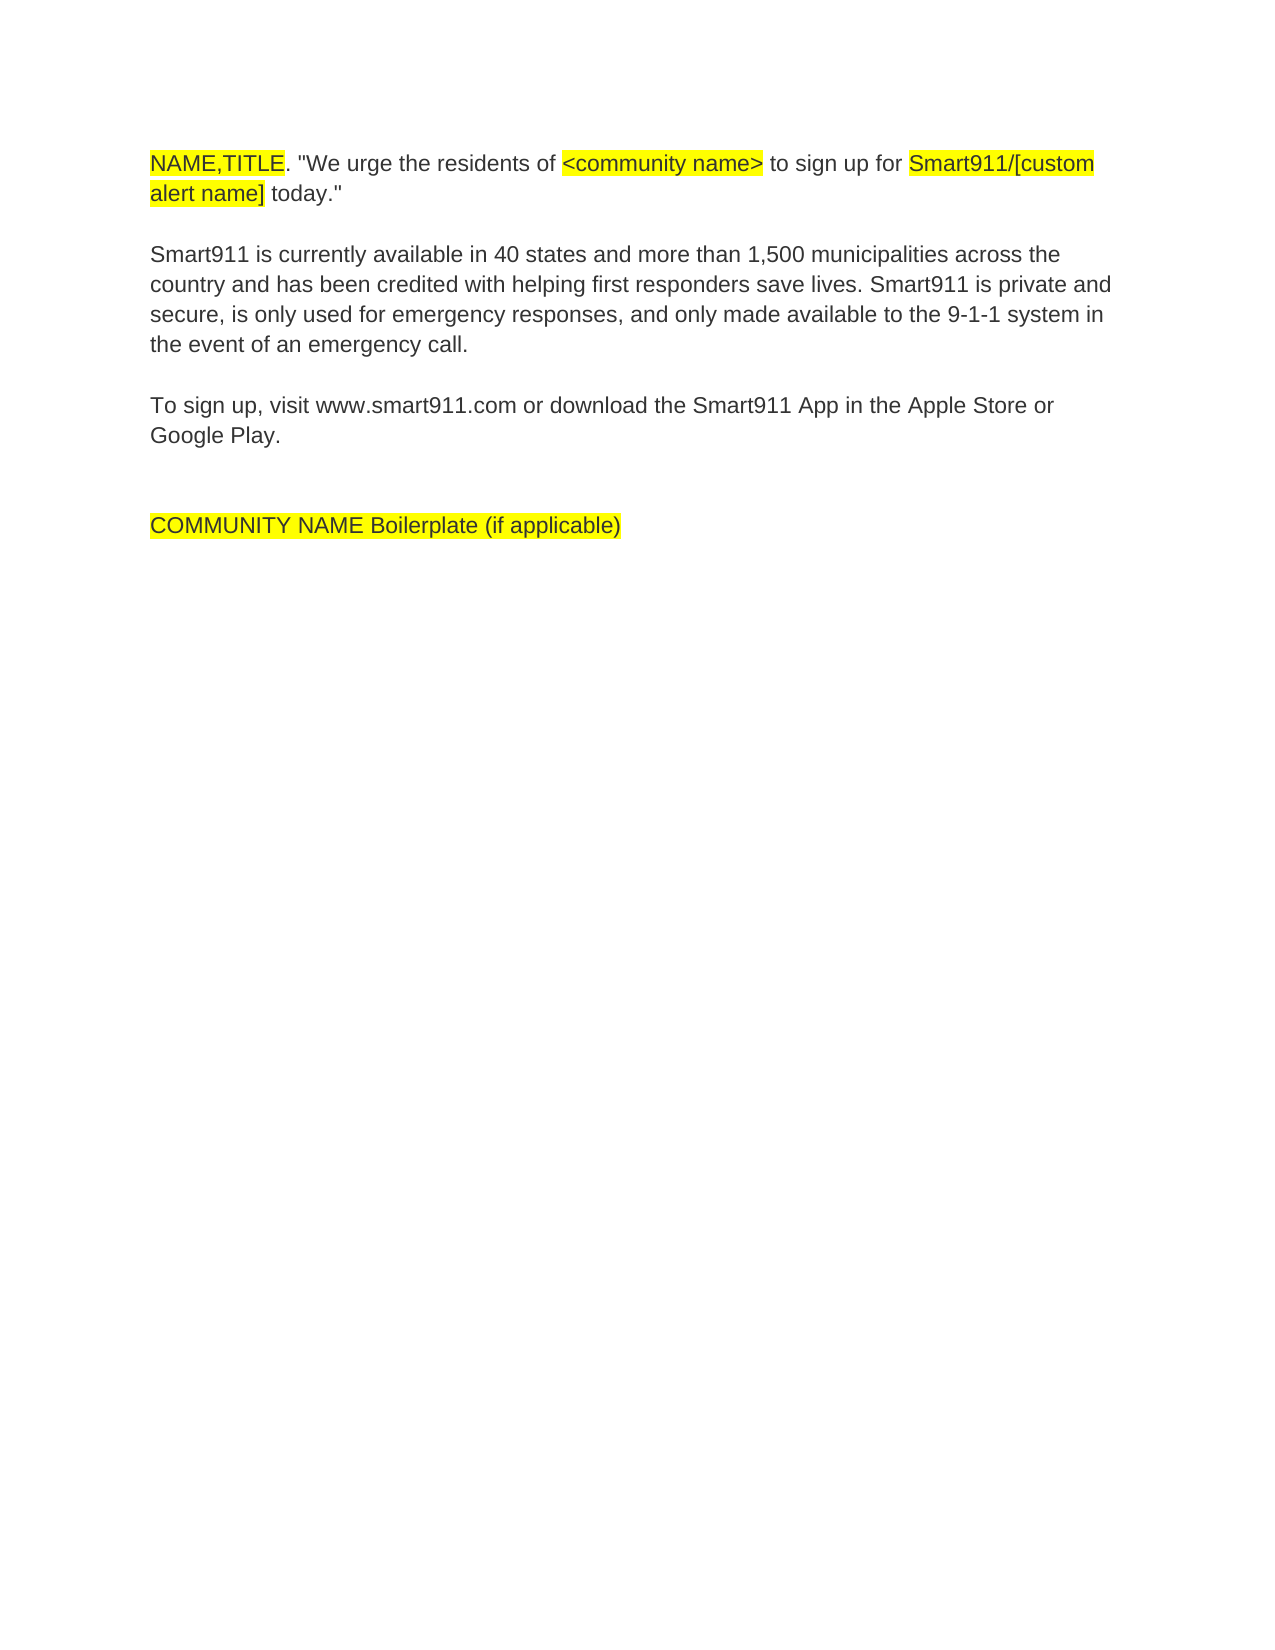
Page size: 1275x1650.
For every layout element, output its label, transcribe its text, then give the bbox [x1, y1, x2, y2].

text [150, 150, 1125, 207]
text COMMUNITY NAME Boilerplate (if applicable) [150, 512, 1125, 539]
text Smart911 is currently available in 40 states and more than 1,500 municipalities across the country and has been credited with helping first responders save lives. Smart911 is private and secure, is only used for emergency responses, and only made available to the 9-1-1 system in the event of an emergency call. [150, 241, 1125, 358]
text To sign up, visit www.smart911.com or download the Smart911 App in the Apple Store or Google Play. [150, 392, 1125, 448]
